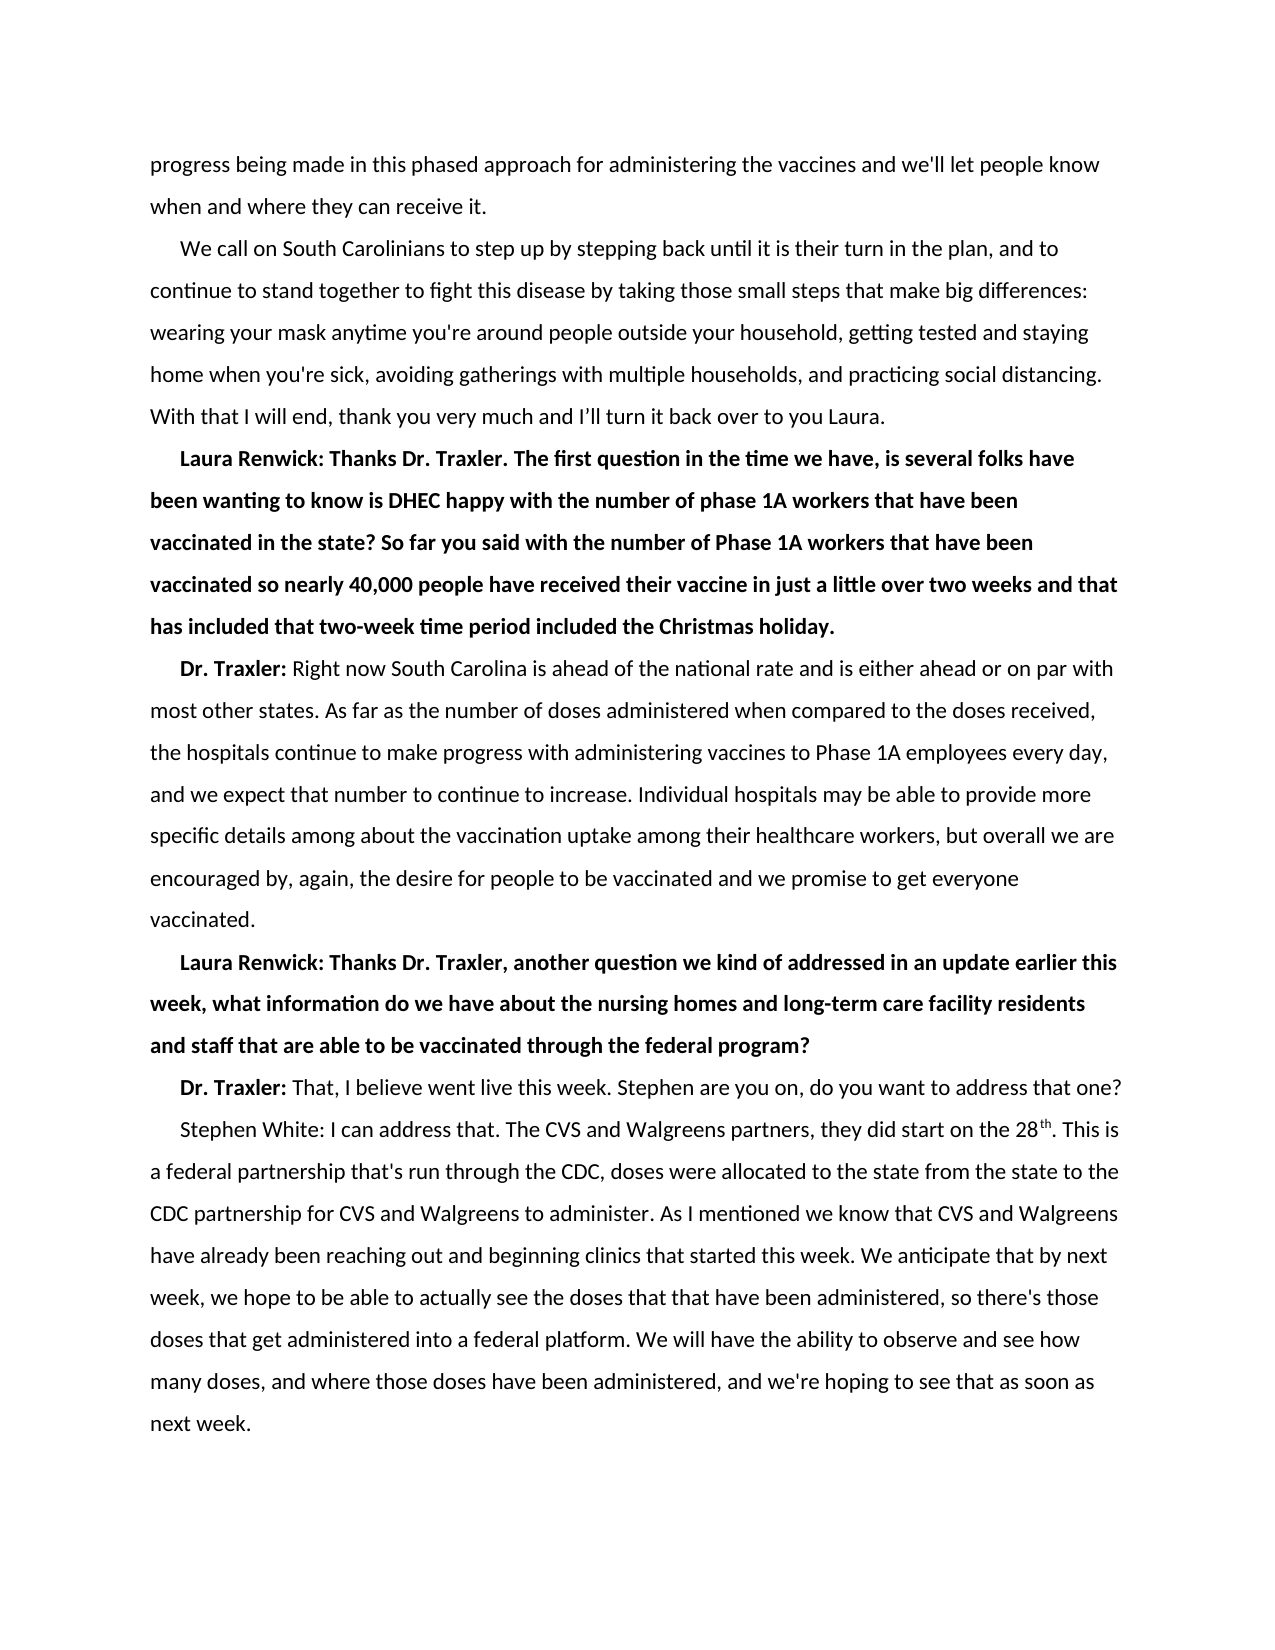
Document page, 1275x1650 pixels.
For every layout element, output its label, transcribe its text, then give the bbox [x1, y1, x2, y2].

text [150, 150, 1125, 220]
text Dr. Traxler: That, I believe went live this week. Stephen are you on, do you want to address that one? [150, 1073, 1125, 1102]
text Laura Renwick: Thanks Dr. Traxler. The first question in the time we have, is several folks have been wanting to know is DHEC happy with the number of phase 1A workers that have been vaccinated in the state? So far you said with the number of Phase 1A workers that have been vaccinated so nearly 40,000 people have received their vaccine in just a little over two weeks and that has included that two-week time period included the Christmas holiday. [150, 444, 1125, 640]
text Laura Renwick: Thanks Dr. Traxler, another question we kind of addressed in an update earlier this week, what information do we have about the nursing homes and long-term care facility residents and staff that are able to be vaccinated through the federal program? [150, 948, 1125, 1059]
text Dr. Traxler: Right now South Carolina is ahead of the national rate and is either ahead or on par with most other states. As far as the number of doses administered when compared to the doses received, the hospitals continue to make progress with administering vaccines to Phase 1A employees every day, and we expect that number to continue to increase. Individual hospitals may be able to provide more specific details among about the vaccination uptake among their healthcare workers, but overall we are encouraged by, again, the desire for people to be vaccinated and we promise to get everyone vaccinated. [150, 654, 1125, 934]
text Stephen White: I can address that. The CVS and Walgreens partners, they did start on the 28th. This is a federal partnership that's run through the CDC, doses were allocated to the state from the state to the CDC partnership for CVS and Walgreens to administer. As I mentioned we know that CVS and Walgreens have already been reaching out and beginning clinics that started this week. We anticipate that by next week, we hope to be able to actually see the doses that that have been administered, so there's those doses that get administered into a federal platform. We will have the ability to observe and see how many doses, and where those doses have been administered, and we're hoping to see that as soon as next week. [150, 1116, 1125, 1437]
text We call on South Carolinians to step up by stepping back until it is their turn in the plan, and to continue to stand together to fight this disease by taking those small steps that make big differences: wearing your mask anytime you're around people outside your household, getting tested and staying home when you're sick, avoiding gatherings with multiple households, and practicing social distancing. With that I will end, thank you very much and I’ll turn it back over to you Laura. [150, 234, 1125, 430]
